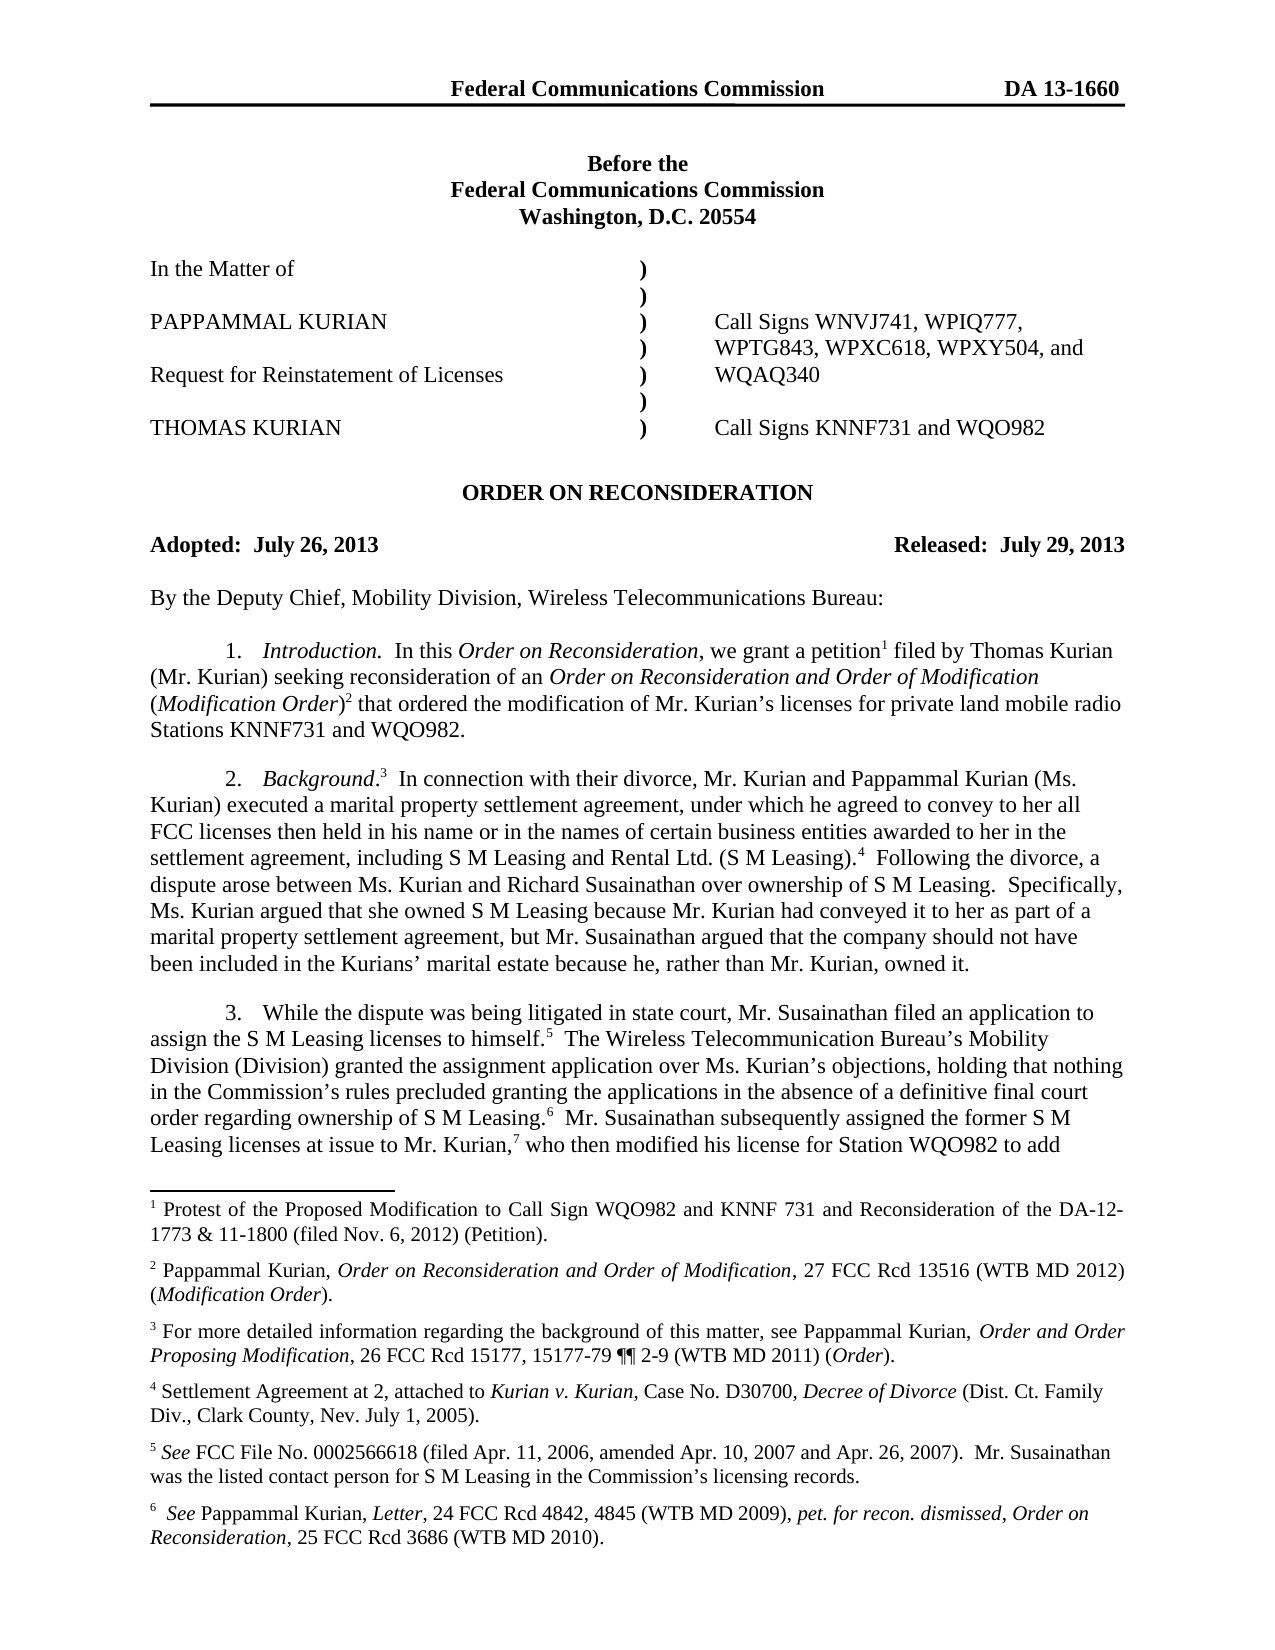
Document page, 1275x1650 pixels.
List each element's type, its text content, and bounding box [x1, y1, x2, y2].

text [150, 999, 1125, 1157]
text Before the [150, 150, 1125, 176]
text Federal Communications Commission [150, 176, 1125, 203]
table_header In the Matter of PAPPAMMAL KURIAN Request for Reinstatement of Licenses THOMAS KURIAN [139, 255, 628, 440]
text Background. In connection with their divorce, Mr. Kurian and Pappammal Kurian (Ms. Kurian) executed a marital property settlement agreement, under which he agreed to convey to her all FCC licenses then held in his name or in the names of certain business entities awarded to her in the settlement agreement, including S M Leasing and Rental Ltd. (S M Leasing). Following the divorce, a dispute arose between Ms. Kurian and Richard Susainathan over ownership of S M Leasing. Specifically, Ms. Kurian argued that she owned S M Leasing because Mr. Kurian had conveyed it to her as part of a marital property settlement agreement, but Mr. Susainathan argued that the company should not have been included in the Kurians’ marital estate because he, rather than Mr. Kurian, owned it. [150, 765, 1125, 976]
table_header Call Signs WNVJ741, WPIQ777, WPTG843, WPXC618, WPXY504, and WQAQ340 Call Signs KNNF731 and WQO982 [703, 255, 1144, 440]
text Washington, D.C. 20554 [150, 203, 1125, 229]
text Introduction. In this Order on Reconsideration, we grant a petition filed by Thomas Kurian (Mr. Kurian) seeking reconsideration of an Order on Reconsideration and Order of Modification (Modification Order) that ordered the modification of Mr. Kurian’s licenses for private land mobile radio Stations KNNF731 and WQO982. [150, 637, 1125, 742]
text By the Deputy Chief, Mobility Division, Wireless Telecommunications Bureau: [150, 584, 1125, 611]
text Adopted: July 26, 2013 Released: July 29, 2013 [150, 531, 1125, 558]
text ORDER ON RECONSIDERATION [150, 479, 1125, 505]
table_header ) ) ) ) ) ) ) [628, 255, 703, 440]
